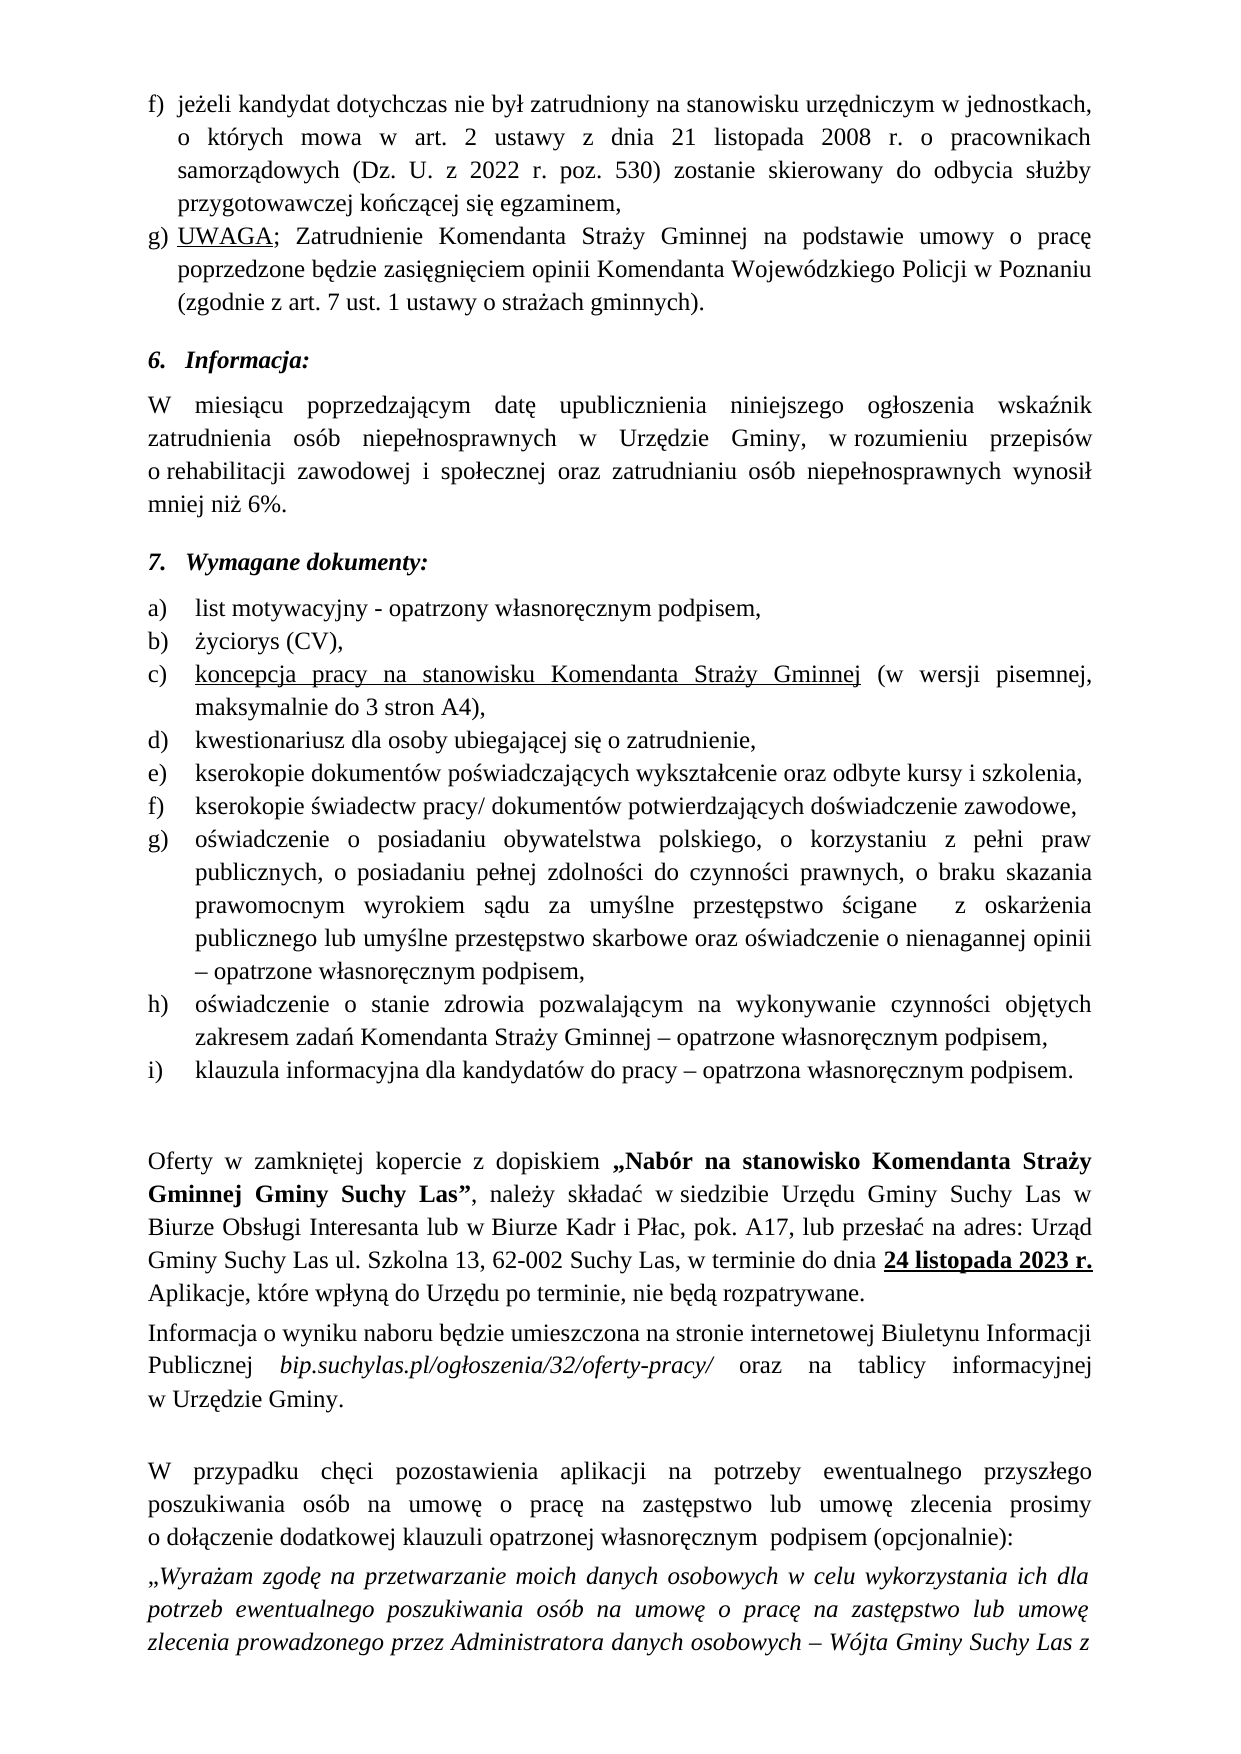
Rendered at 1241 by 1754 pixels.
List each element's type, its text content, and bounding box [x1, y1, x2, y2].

list Informacja: [148, 345, 1092, 373]
list list motywacyjny - opatrzony własnoręcznym podpisem, [148, 593, 1092, 622]
list życiorys (CV), [148, 626, 1092, 655]
list Wymagane dokumenty: [148, 547, 1092, 576]
text W przypadku chęci pozostawienia aplikacji na potrzeby ewentualnego przyszłego poszukiwania osób na umowę o pracę na zastępstwo lub umowę zlecenia prosimy o dołączenie dodatkowej klauzuli opatrzonej własnoręcznym podpisem (opcjonalnie): [148, 1456, 1092, 1551]
list UWAGA; Zatrudnienie Komendanta Straży Gminnej na podstawie umowy o pracę poprzedzone będzie zasięgnięciem opinii Komendanta Wojewódzkiego Policji w Poznaniu (zgodnie z art. 7 ust. 1 ustawy o strażach gminnych). [148, 221, 1092, 316]
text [148, 1561, 1092, 1656]
list oświadczenie o posiadaniu obywatelstwa polskiego, o korzystaniu z pełni praw publicznych, o posiadaniu pełnej zdolności do czynności prawnych, o braku skazania prawomocnym wyrokiem sądu za umyślne przestępstwo ścigane z oskarżenia publicznego lub umyślne przestępstwo skarbowe oraz oświadczenie o nienagannej opinii – opatrzone własnoręcznym podpisem, [148, 824, 1092, 985]
list oświadczenie o stanie zdrowia pozwalającym na wykonywanie czynności objętych zakresem zadań Komendanta Straży Gminnej – opatrzone własnoręcznym podpisem, [148, 989, 1092, 1051]
list kserokopie świadectw pracy/ dokumentów potwierdzających doświadczenie zawodowe, [148, 791, 1092, 820]
text Oferty w zamkniętej kopercie z dopiskiem „Nabór na stanowisko Komendanta Straży Gminnej Gminy Suchy Las”, należy składać w siedzibie Urzędu Gminy Suchy Las w Biurze Obsługi Interesanta lub w Biurze Kadr i Płac, pok. A17, lub przesłać na adres: Urząd Gminy Suchy Las ul. Szkolna 13, 62-002 Suchy Las, w terminie do dnia 24 listopada 2023 r. Aplikacje, które wpłyną do Urzędu po terminie, nie będą rozpatrywane. [148, 1146, 1092, 1307]
list koncepcja pracy na stanowisku Komendanta Straży Gminnej (w wersji pisemnej, maksymalnie do 3 stron A4), [148, 659, 1092, 721]
text Informacja o wyniku naboru będzie umieszczona na stronie internetowej Biuletynu Informacji Publicznej bip.suchylas.pl/ogłoszenia/32/oferty-pracy/ oraz na tablicy informacyjnej w Urzędzie Gminy. [148, 1318, 1092, 1412]
list jeżeli kandydat dotychczas nie był zatrudniony na stanowisku urzędniczym w jednostkach, o których mowa w art. 2 ustawy z dnia 21 listopada 2008 r. o pracownikach samorządowych (Dz. U. z 2022 r. poz. 530) zostanie skierowany do odbycia służby przygotowawczej kończącej się egzaminem, [148, 89, 1092, 216]
list kserokopie dokumentów poświadczających wykształcenie oraz odbyte kursy i szkolenia, [148, 758, 1092, 787]
list kwestionariusz dla osoby ubiegającej się o zatrudnienie, [148, 725, 1092, 754]
list klauzula informacyjna dla kandydatów do pracy – opatrzona własnoręcznym podpisem. [148, 1055, 1092, 1084]
list W miesiącu poprzedzającym datę upublicznienia niniejszego ogłoszenia wskaźnik zatrudnienia osób niepełnosprawnych w Urzędzie Gminy, w rozumieniu przepisów o rehabilitacji zawodowej i społecznej oraz zatrudnianiu osób niepełnosprawnych wynosił mniej niż 6%. [148, 390, 1092, 518]
